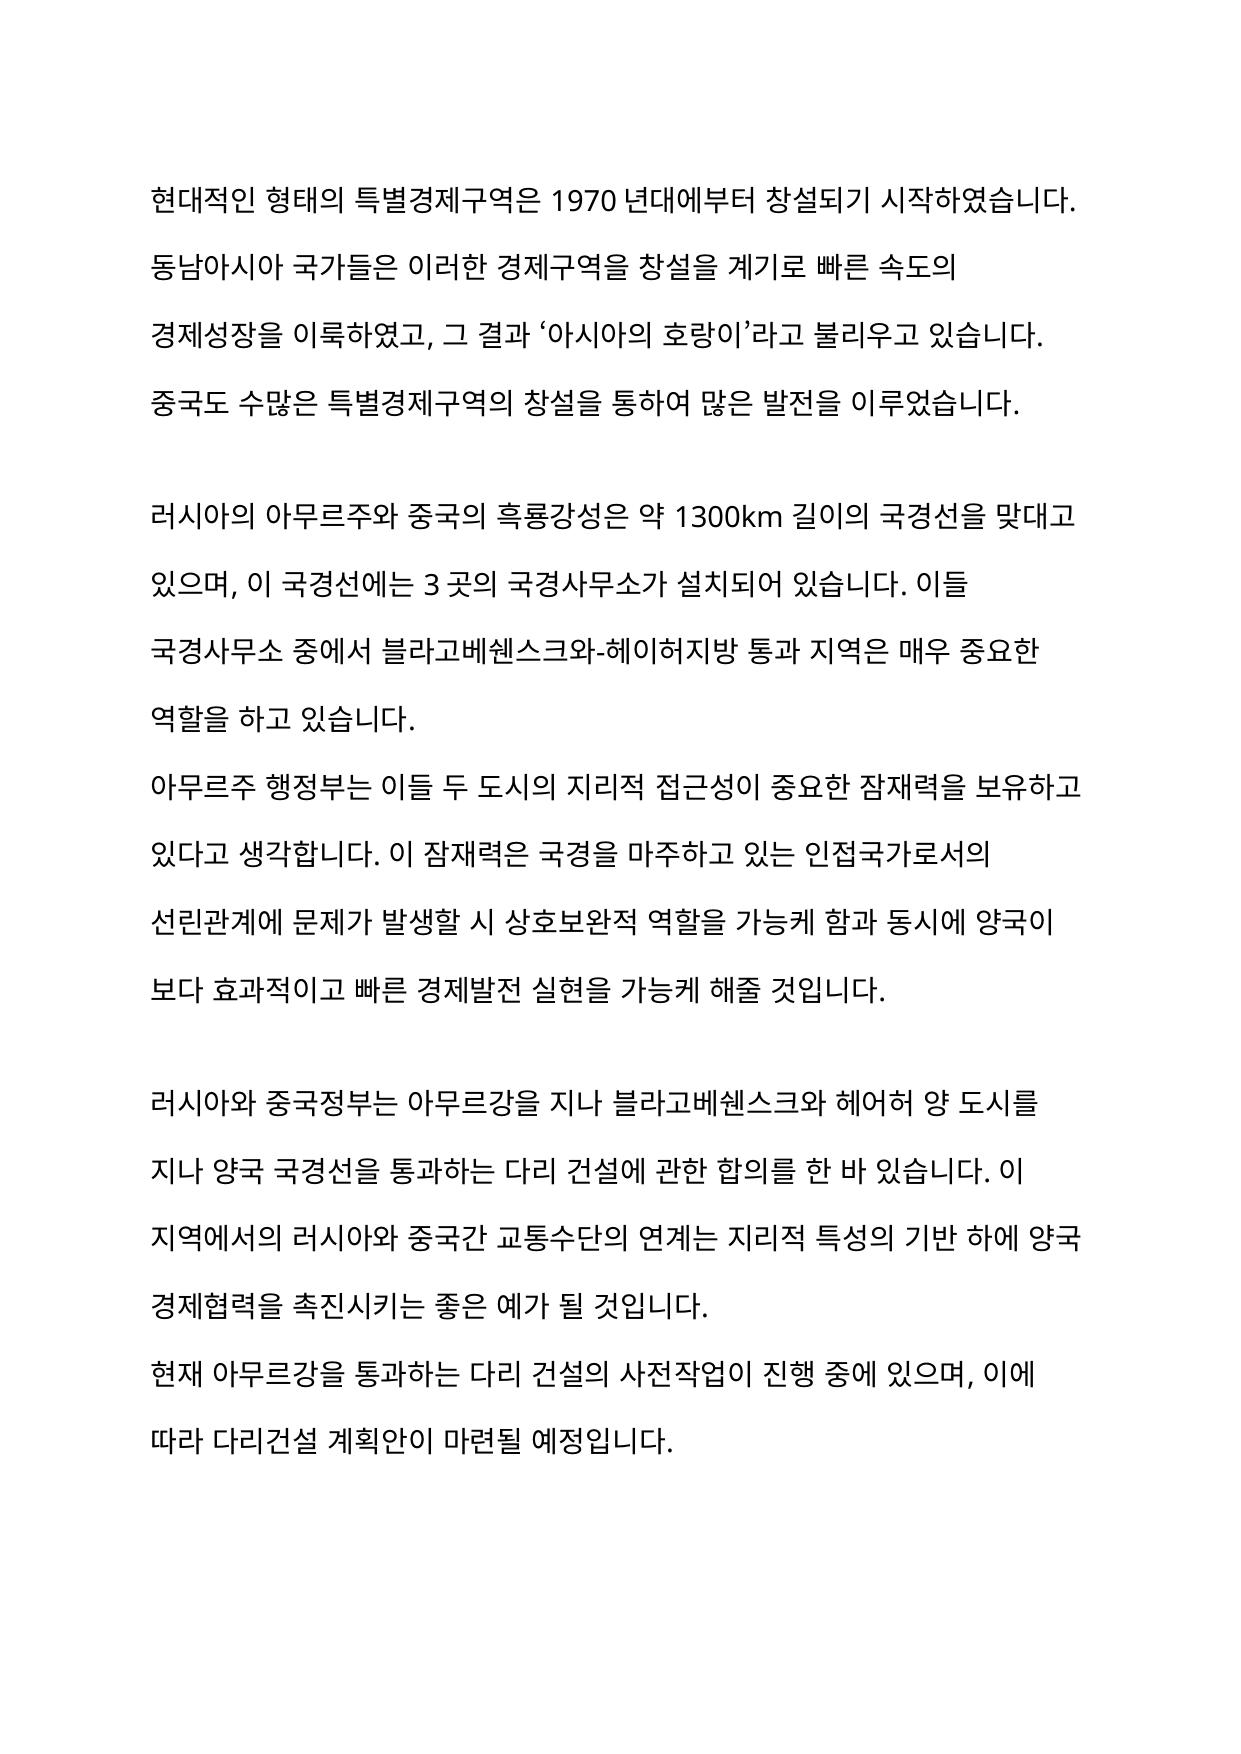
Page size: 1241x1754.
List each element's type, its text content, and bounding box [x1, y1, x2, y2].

text 러시아의 아무르주와 중국의 흑룡강성은 약 1300km 길이의 국경선을 맞대고 있으며, 이 국경선에는 3곳의 국경사무소가 설치되어 있습니다. 이들 국경사무소 중에서 블라고베쉔스크와-헤이허지방 통과 지역은 매우 중요한 역할을 하고 있습니다. [150, 493, 1090, 739]
text 아무르주 행정부는 이들 두 도시의 지리적 접근성이 중요한 잠재력을 보유하고 있다고 생각합니다. 이 잠재력은 국경을 마주하고 있는 인접국가로서의 선린관계에 문제가 발생할 시 상호보완적 역할을 가능케 함과 동시에 양국이 보다 효과적이고 빠른 경제발전 실현을 가능케 해줄 것입니다. [150, 764, 1090, 1010]
text 현대적인 형태의 특별경제구역은 1970년대에부터 창설되기 시작하였습니다. 동남아시아 국가들은 이러한 경제구역을 창설을 계기로 빠른 속도의 경제성장을 이룩하였고, 그 결과 ‘아시아의 호랑이’라고 불리우고 있습니다. 중국도 수많은 특별경제구역의 창설을 통하여 많은 발전을 이루었습니다. [150, 177, 1090, 423]
text 현재 아무르강을 통과하는 다리 건설의 사전작업이 진행 중에 있으며, 이에 따라 다리건설 계획안이 마련될 예정입니다. [150, 1351, 1090, 1461]
text 러시아와 중국정부는 아무르강을 지나 블라고베쉔스크와 헤어허 양 도시를 지나 양국 국경선을 통과하는 다리 건설에 관한 합의를 한 바 있습니다. 이 지역에서의 러시아와 중국간 교통수단의 연계는 지리적 특성의 기반 하에 양국 경제협력을 촉진시키는 좋은 예가 될 것입니다. [150, 1081, 1090, 1326]
